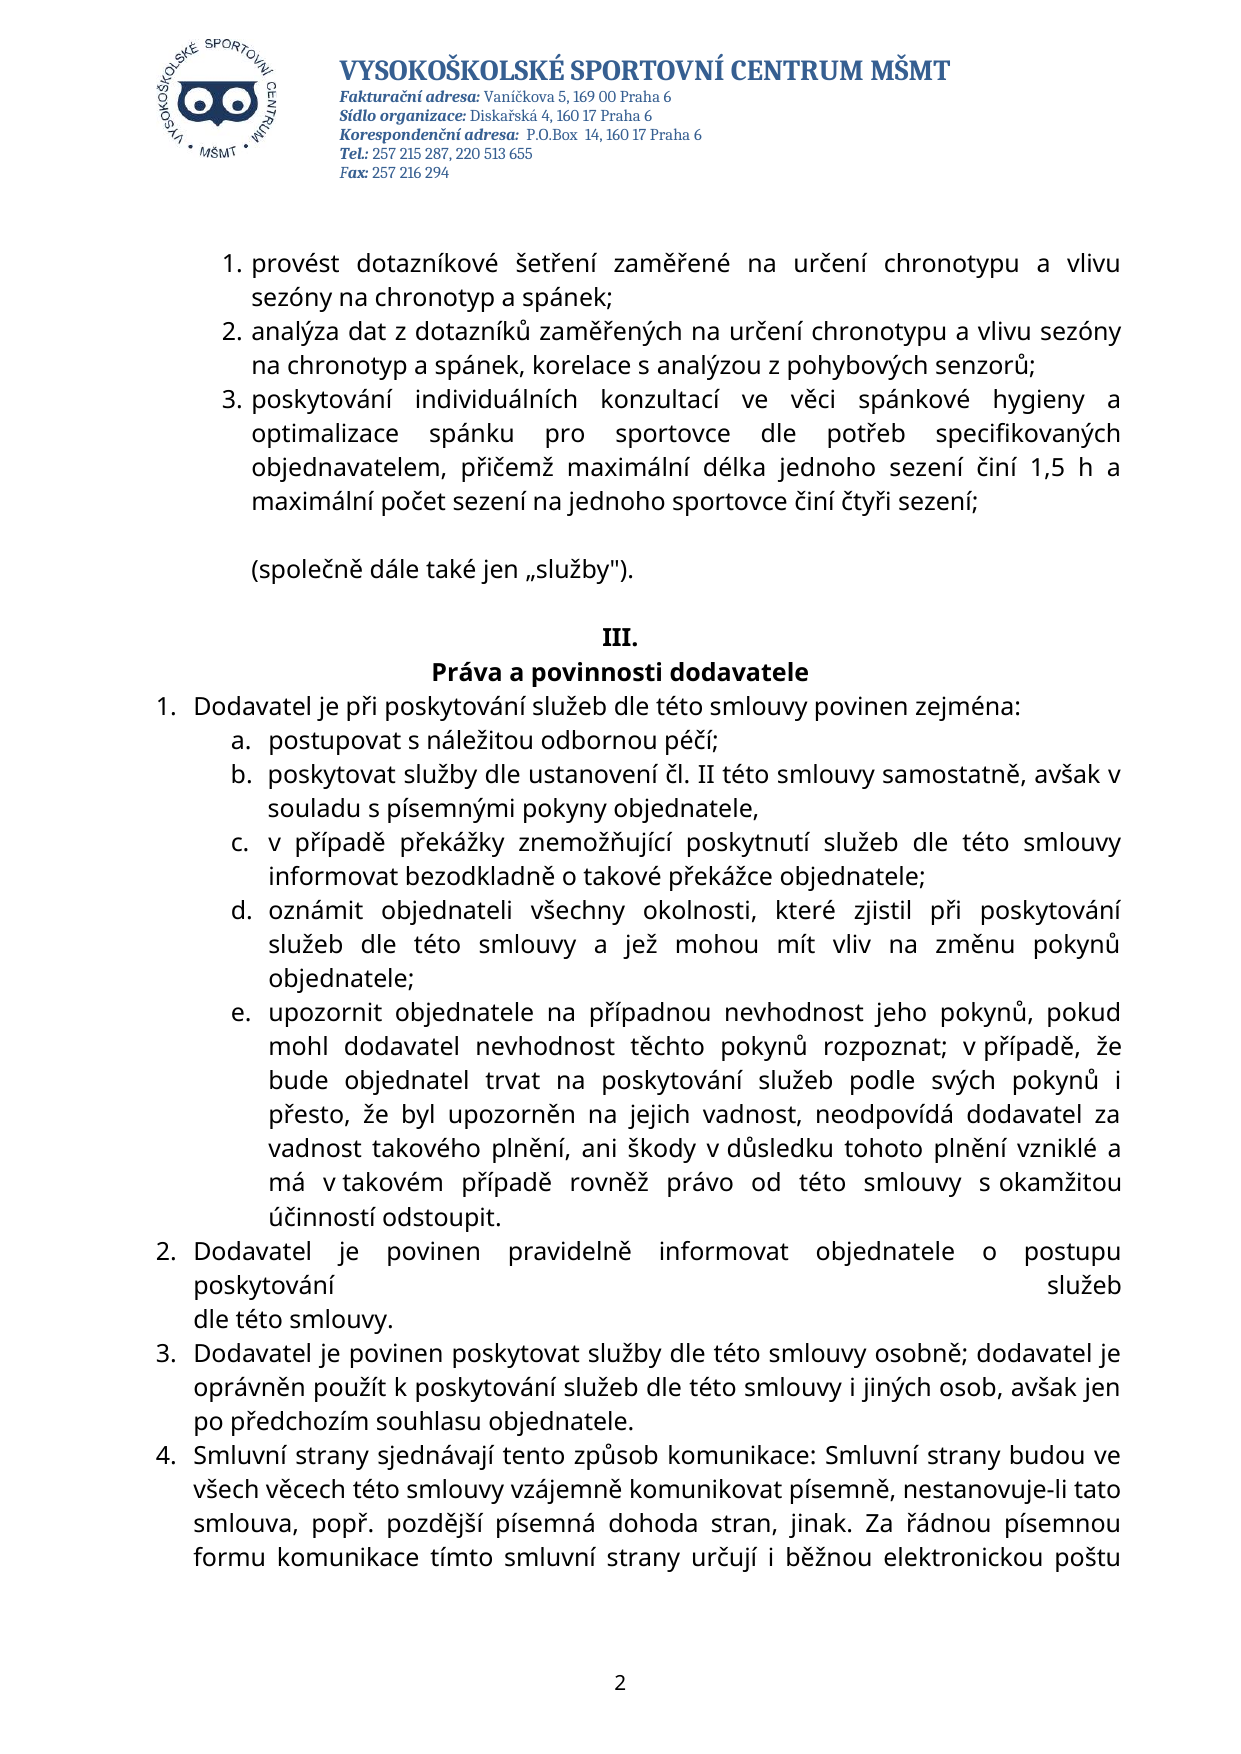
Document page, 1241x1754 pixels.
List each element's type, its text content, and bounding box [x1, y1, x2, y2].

list provést dotazníkové šetření zaměřené na určení chronotypu a vlivu sezóny na chronotyp a spánek; [222, 245, 1122, 313]
list postupovat s náležitou odbornou péčí; [231, 722, 1122, 756]
list poskytování individuálních konzultací ve věci spánkové hygieny a optimalizace spánku pro sportovce dle potřeb specifikovaných objednavatelem, přičemž maximální délka jednoho sezení činí 1,5 h a maximální počet sezení na jednoho sportovce činí čtyři sezení; [222, 382, 1122, 518]
list Dodavatel je povinen poskytovat služby dle této smlouvy osobně; dodavatel je oprávněn použít k poskytování služeb dle této smlouvy i jiných osob, avšak jen po předchozím souhlasu objednatele. [156, 1335, 1122, 1438]
list oznámit objednateli všechny okolnosti, které zjistil při poskytování služeb dle této smlouvy a jež mohou mít vliv na změnu pokynů objednatele; [231, 893, 1122, 995]
list analýza dat z dotazníků zaměřených na určení chronotypu a vlivu sezóny na chronotyp a spánek, korelace s analýzou z pohybových senzorů; [222, 313, 1122, 382]
list Dodavatel je povinen pravidelně informovat objednatele o postupu poskytování služeb dle této smlouvy. [156, 1233, 1122, 1335]
text Práva a povinnosti dodavatele [118, 654, 1122, 688]
text III. [118, 620, 1122, 654]
list poskytovat služby dle ustanovení čl. II této smlouvy samostatně, avšak v souladu s písemnými pokyny objednatele, [230, 756, 1122, 824]
picture [156, 39, 277, 158]
list v případě překážky znemožňující poskytnutí služeb dle této smlouvy informovat bezodkladně o takové překážce objednatele; [231, 824, 1122, 893]
list upozornit objednatele na případnou nevhodnost jeho pokynů, pokud mohl dodavatel nevhodnost těchto pokynů rozpoznat; v případě, že bude objednatel trvat na poskytování služeb podle svých pokynů i přesto, že byl upozorněn na jejich vadnost, neodpovídá dodavatel za vadnost takového plnění, ani škody v důsledku tohoto plnění vzniklé a má v takovém případě rovněž právo od této smlouvy s okamžitou účinností odstoupit. [231, 995, 1122, 1233]
text (společně dále také jen „služby"). [251, 552, 1122, 586]
list Dodavatel je při poskytování služeb dle této smlouvy povinen zejména: [156, 688, 1122, 722]
